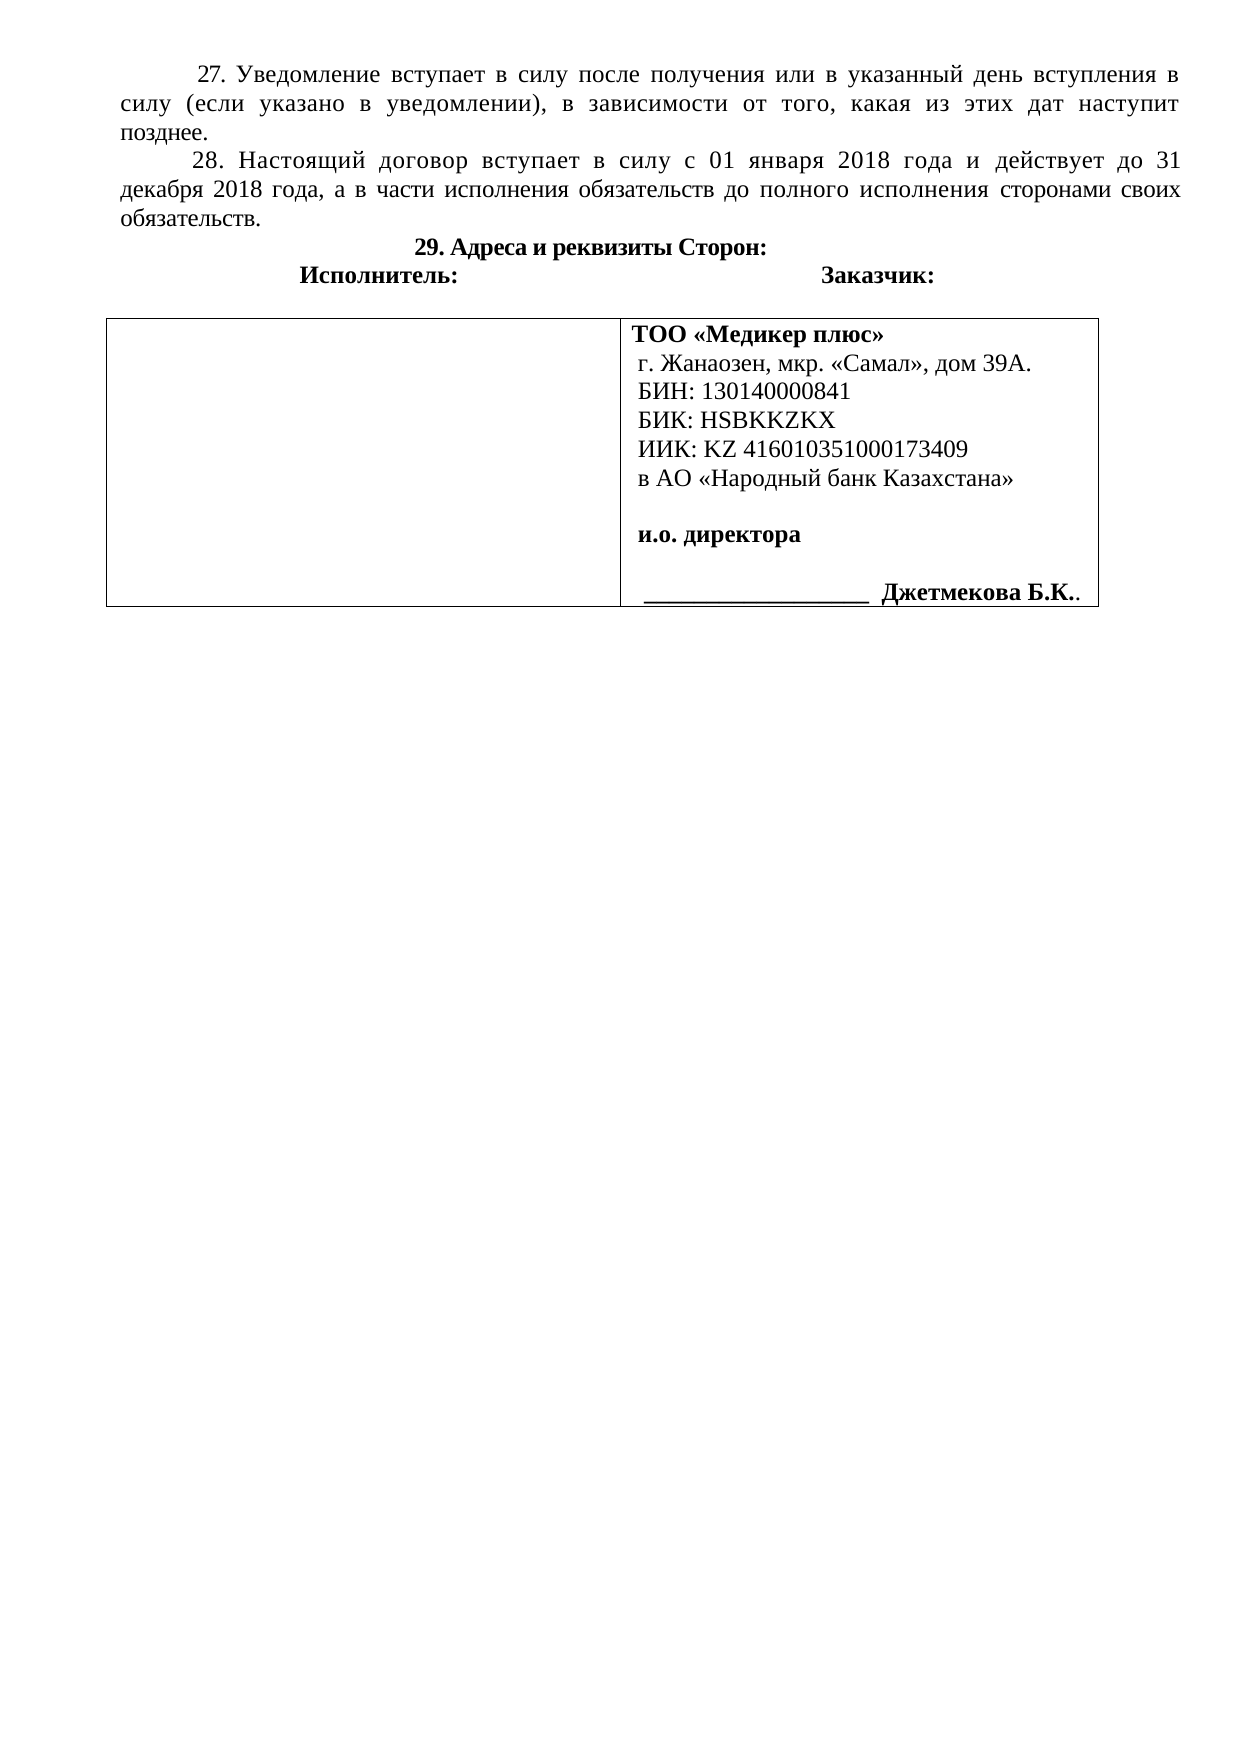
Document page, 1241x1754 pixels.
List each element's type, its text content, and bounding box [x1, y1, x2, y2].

text 29. Адреса и реквизиты Сторон: [414, 232, 1181, 260]
text 28. Настоящий договор вступает в силу с 01 января 2018 года и действует до 31 декабря 2018 года, а в части исполнения обязательств до полного исполнения сторонами своих обязательств. [120, 145, 1181, 232]
text 27. Уведомление вступает в силу после получения или в указанный день вступления в силу (если указано в уведомлении), в зависимости от того, какая из этих дат наступит позднее. [120, 59, 1181, 145]
text Исполнитель: Заказчик: [118, 260, 1181, 289]
table_header [107, 319, 620, 606]
table_header ТОО «Медикер плюс» г. Жанаозен, мкр. «Самал», дом 39А. БИН: 130140000841 БИК: HSBKKZKX ИИК: KZ 416010351000173409 в АО «Народный банк Казахстана» и.о. директора __________________ Джетмекова Б.К.. [621, 319, 1098, 606]
